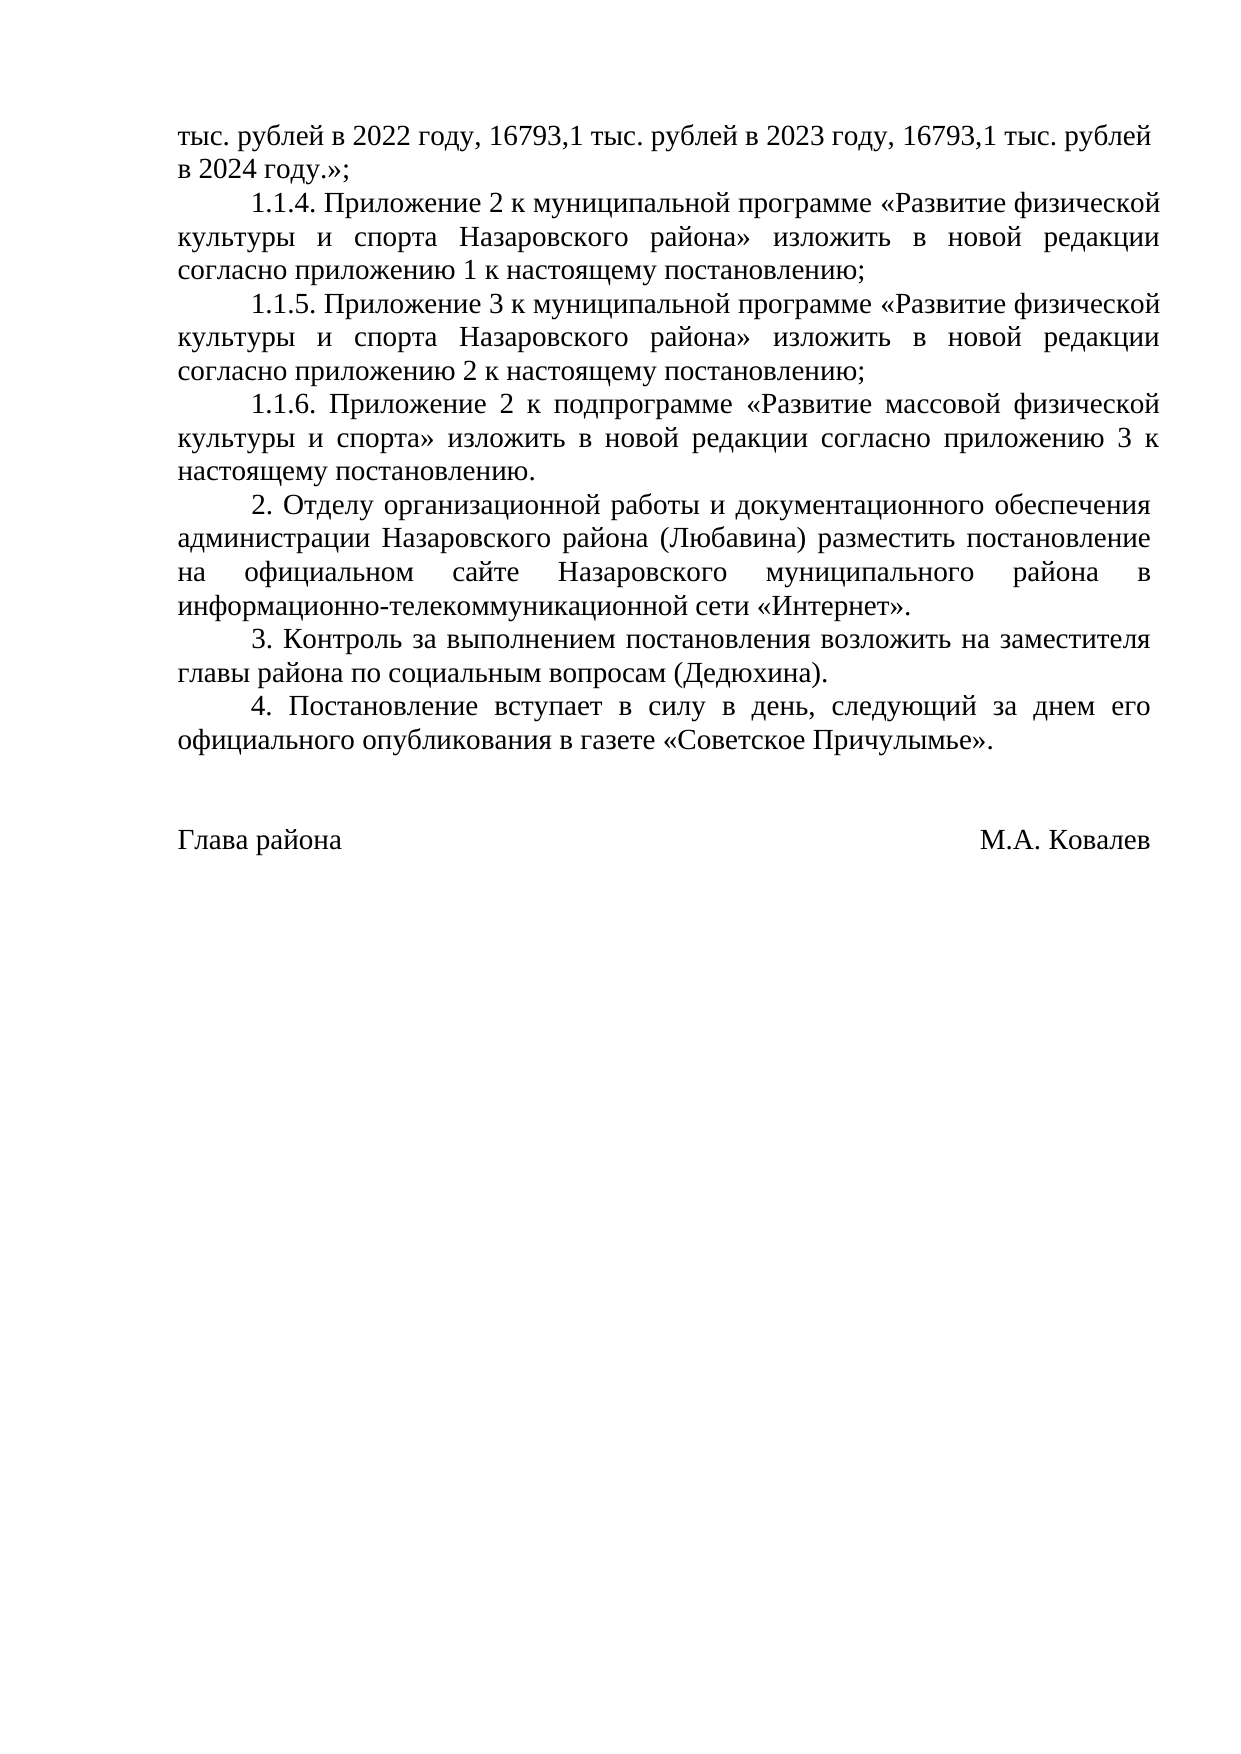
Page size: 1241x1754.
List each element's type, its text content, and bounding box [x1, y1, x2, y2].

text 2. Отделу организационной работы и документационного обеспечения администрации Назаровского района (Любавина) разместить постановление на официальном сайте Назаровского муниципального района в информационно-телекоммуникационной сети «Интернет». [177, 487, 1152, 621]
text 1.1.5. Приложение 3 к муниципальной программе «Развитие физической культуры и спорта Назаровского района» изложить в новой редакции согласно приложению 2 к настоящему постановлению; [177, 286, 1160, 386]
text 4. Постановление вступает в силу в день, следующий за днем его официального опубликования в газете «Советское Причулымье». [177, 688, 1152, 755]
text Глава района М.А. Ковалев [177, 822, 1152, 856]
text 1.1.4. Приложение 2 к муниципальной программе «Развитие физической культуры и спорта Назаровского района» изложить в новой редакции согласно приложению 1 к настоящему постановлению; [177, 185, 1160, 286]
text 1.1.6. Приложение 2 к подпрограмме «Развитие массовой физической культуры и спорта» изложить в новой редакции согласно приложению 3 к настоящему постановлению. [177, 386, 1160, 487]
text 3. Контроль за выполнением постановления возложить на заместителя главы района по социальным вопросам (Дедюхина). [177, 621, 1152, 688]
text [177, 118, 1152, 185]
